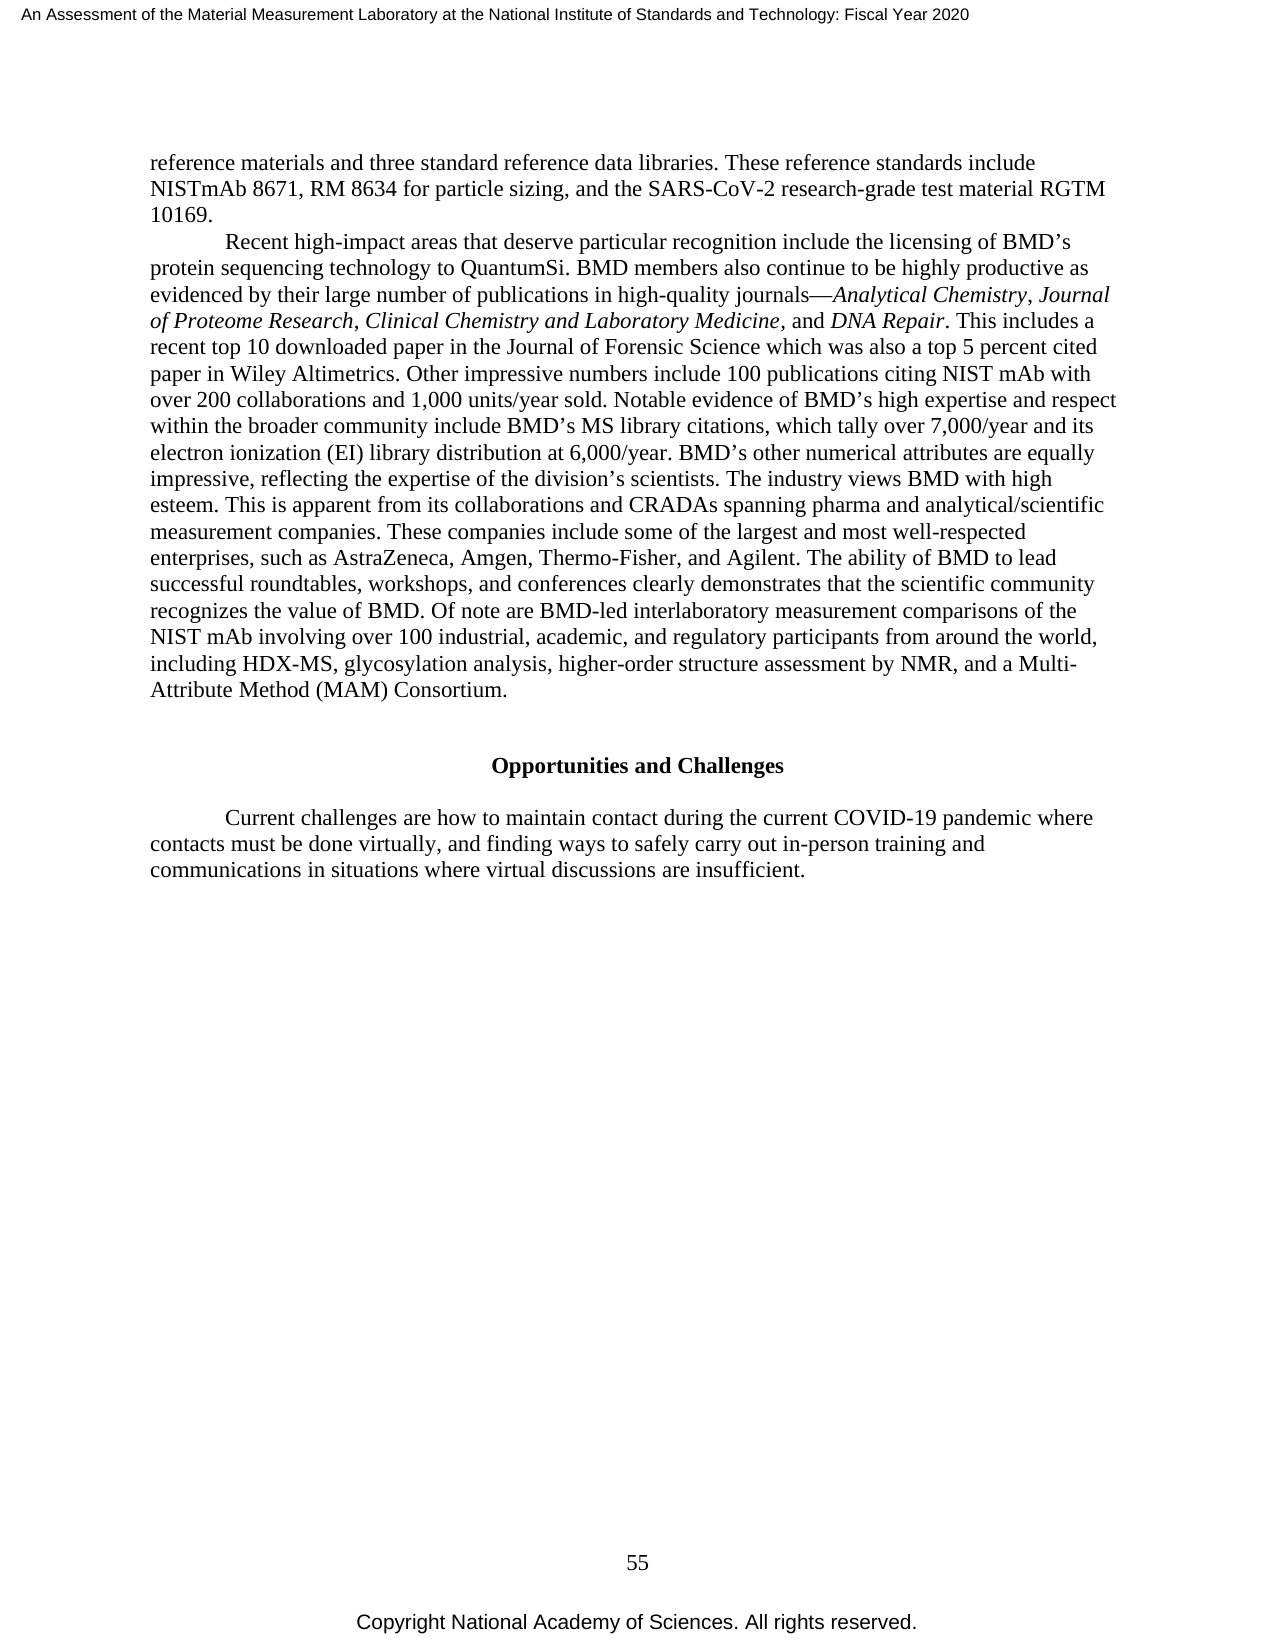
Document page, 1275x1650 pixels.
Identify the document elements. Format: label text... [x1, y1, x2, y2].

text reference materials and three standard reference data libraries. These reference standards include NISTmAb 8671, RM 8634 for particle sizing, and the SARS-CoV-2 research-grade test material RGTM 10169. [150, 149, 1109, 228]
text Recent high-impact areas that deserve particular recognition include the licensing of BMD’s protein sequencing technology to QuantumSi. BMD members also continue to be highly productive as evidenced by their large number of publications in high-quality journals—Analytical Chemistry, Journal of Proteome Research, Clinical Chemistry and Laboratory Medicine, and DNA Repair. This includes a recent top 10 downloaded paper in the Journal of Forensic Science which was also a top 5 percent cited paper in Wiley Altimetrics. Other impressive numbers include 100 publications citing NIST mAb with over 200 collaborations and 1,000 units/year sold. Notable evidence of BMD’s high expertise and respect within the broader community include BMD’s MS library citations, which tally over 7,000/year and its electron ionization (EI) library distribution at 6,000/year. BMD’s other numerical attributes are equally impressive, reflecting the expertise of the division’s scientists. The industry views BMD with high esteem. This is apparent from its collaborations and CRADAs spanning pharma and analytical/scientific measurement companies. These companies include some of the largest and most well-respected enterprises, such as AstraZeneca, Amgen, Thermo-Fisher, and Agilent. The ability of BMD to lead successful roundtables, workshops, and conferences clearly demonstrates that the scientific community recognizes the value of BMD. Of note are BMD-led interlaboratory measurement comparisons of the NIST mAb involving over 100 industrial, academic, and regulatory participants from around the world, including HDX-MS, glycosylation analysis, higher-order structure assessment by NMR, and a Multi- Attribute Method (MAM) Consortium. [150, 228, 1119, 702]
text Current challenges are how to maintain contact during the current COVID-19 pandemic where contacts must be done virtually, and finding ways to safely carry out in-person training and communications in situations where virtual discussions are insufficient. [150, 804, 1122, 883]
subtitle Opportunities and Challenges [165, 752, 1110, 779]
